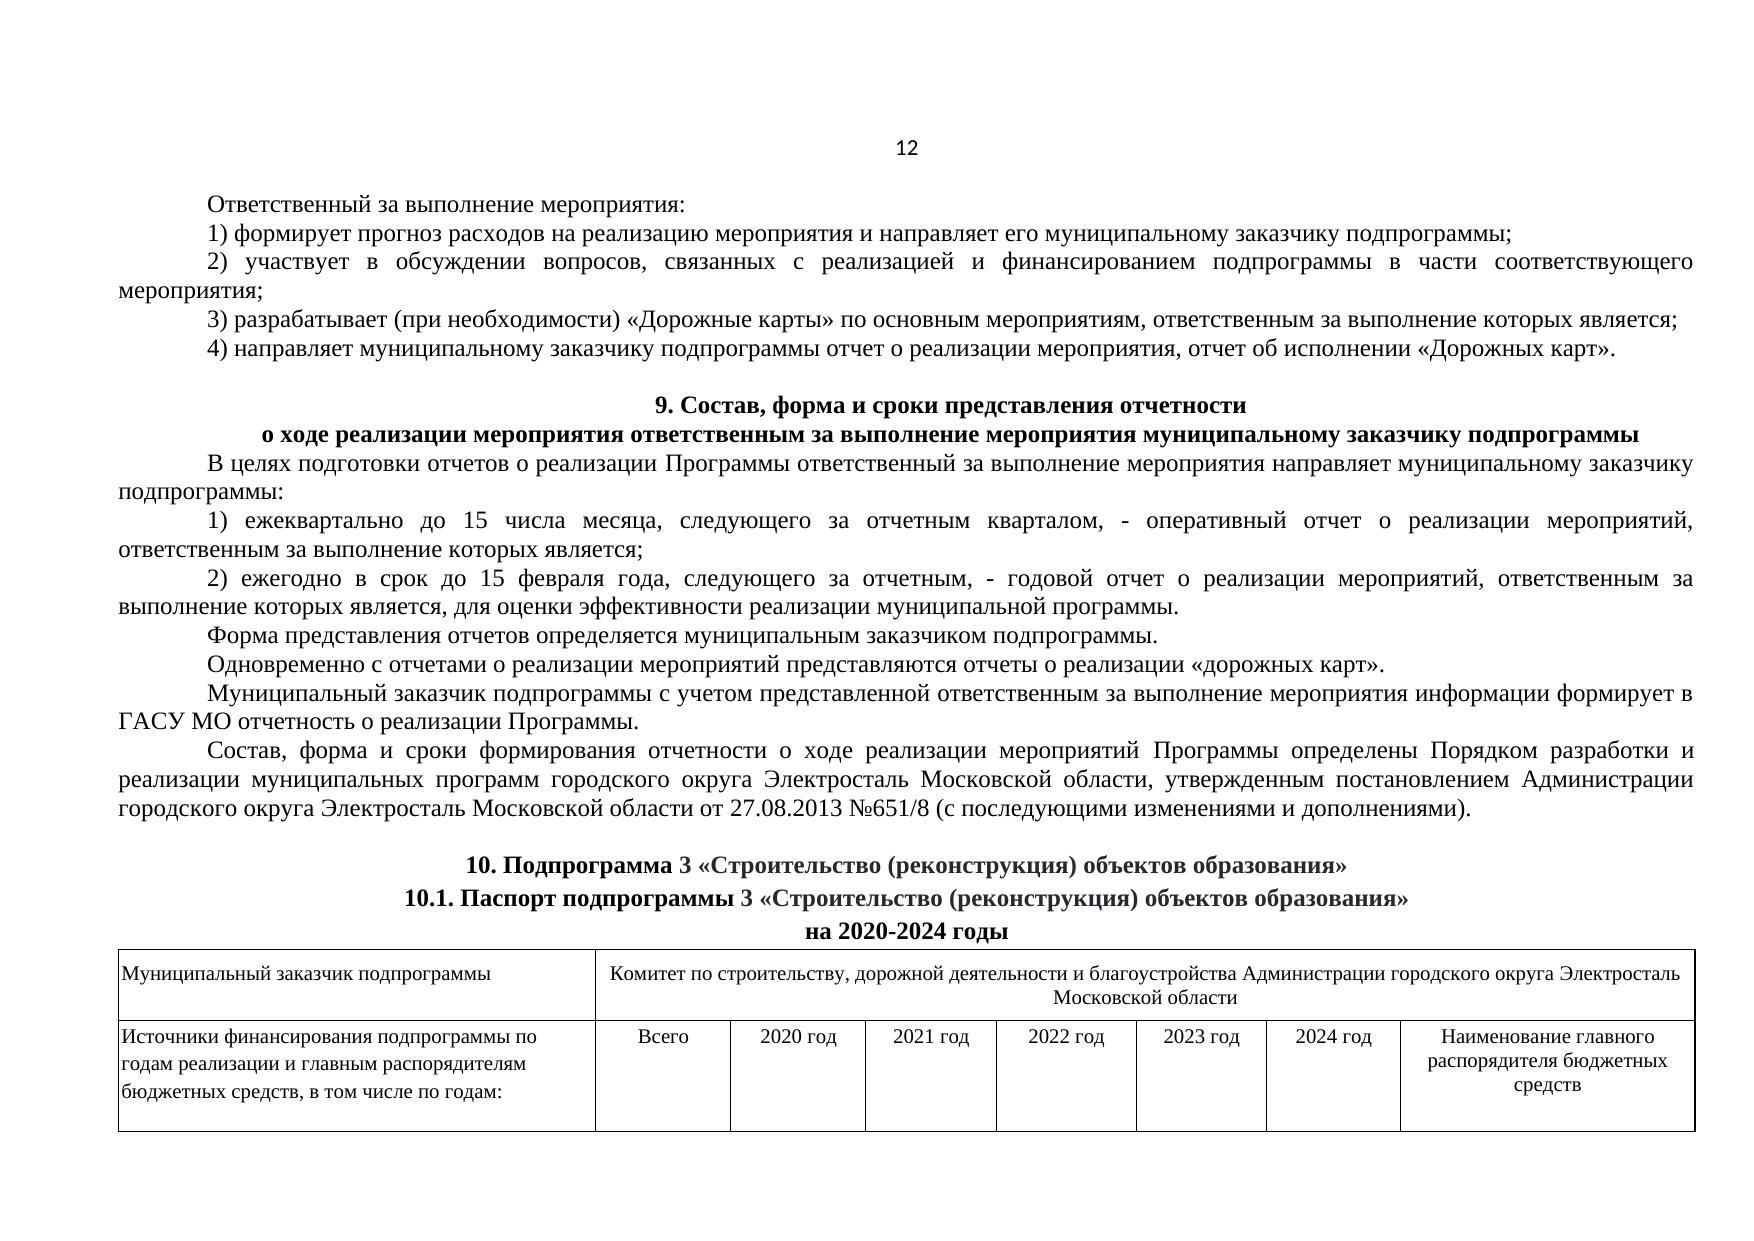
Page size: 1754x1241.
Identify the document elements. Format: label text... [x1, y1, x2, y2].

text Форма представления отчетов определяется муниципальным заказчиком подпрограммы. [118, 620, 1695, 649]
text 4) направляет муниципальному заказчику подпрограммы отчет о реализации мероприятия, отчет об исполнении «Дорожных карт». [118, 333, 1695, 361]
text 10.1. Паспорт подпрограммы 3 «Строительство (реконструкция) объектов образования» [118, 883, 1695, 912]
text 10. Подпрограмма 3 «Строительство (реконструкция) объектов образования» [118, 850, 1695, 879]
text Одновременно с отчетами о реализации мероприятий представляются отчеты о реализации «дорожных карт». [118, 649, 1695, 678]
table_header Комитет по строительству, дорожной деятельности и благоустройства Администрации городского округа Электросталь Московской области [596, 950, 1694, 1020]
table_header Муниципальный заказчик подпрограммы [119, 950, 595, 1020]
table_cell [1401, 1021, 1694, 1131]
text Состав, форма и сроки формирования отчетности о ходе реализации мероприятий Программы определены Порядком разработки и реализации муниципальных программ городского округа Электросталь Московской области, утвержденным постановлением Администрации городского округа Электросталь Московской области от 27.08.2013 №651/8 (с последующими изменениями и дополнениями). [118, 735, 1695, 821]
text Муниципальный заказчик подпрограммы с учетом представленной ответственным за выполнение мероприятия информации формирует в ГАСУ МО отчетность о реализации Программы. [118, 678, 1695, 735]
text Ответственный за выполнение мероприятия: [118, 189, 1695, 218]
table_cell 2021 год [866, 1021, 996, 1131]
text 1) ежеквартально до 15 числа месяца, следующего за отчетным кварталом, - оперативный отчет о реализации мероприятий, ответственным за выполнение которых является; [118, 505, 1695, 563]
text о ходе реализации мероприятия ответственным за выполнение мероприятия муниципальному заказчику подпрограммы [118, 419, 1695, 448]
table_cell 2024 год [1267, 1021, 1400, 1131]
text 3) разрабатывает (при необходимости) «Дорожные карты» по основным мероприятиям, ответственным за выполнение которых является; [118, 304, 1695, 333]
table_cell 2020 год [731, 1021, 865, 1131]
text В целях подготовки отчетов о реализации Программы ответственный за выполнение мероприятия направляет муниципальному заказчику подпрограммы: [118, 448, 1695, 505]
table_cell Всего [596, 1021, 730, 1131]
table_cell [119, 1021, 595, 1131]
text 9. Состав, форма и сроки представления отчетности [118, 390, 1695, 419]
text 2) участвует в обсуждении вопросов, связанных с реализацией и финансированием подпрограммы в части соответствующего мероприятия; [118, 246, 1695, 304]
text 2) ежегодно в срок до 15 февраля года, следующего за отчетным, - годовой отчет о реализации мероприятий, ответственным за выполнение которых является, для оценки эффективности реализации муниципальной программы. [118, 563, 1695, 620]
text 1) формирует прогноз расходов на реализацию мероприятия и направляет его муниципальному заказчику подпрограммы; [118, 218, 1695, 246]
table_cell 2023 год [1137, 1021, 1266, 1131]
table_cell 2022 год [997, 1021, 1136, 1131]
text на 2020-2024 годы [118, 916, 1695, 945]
